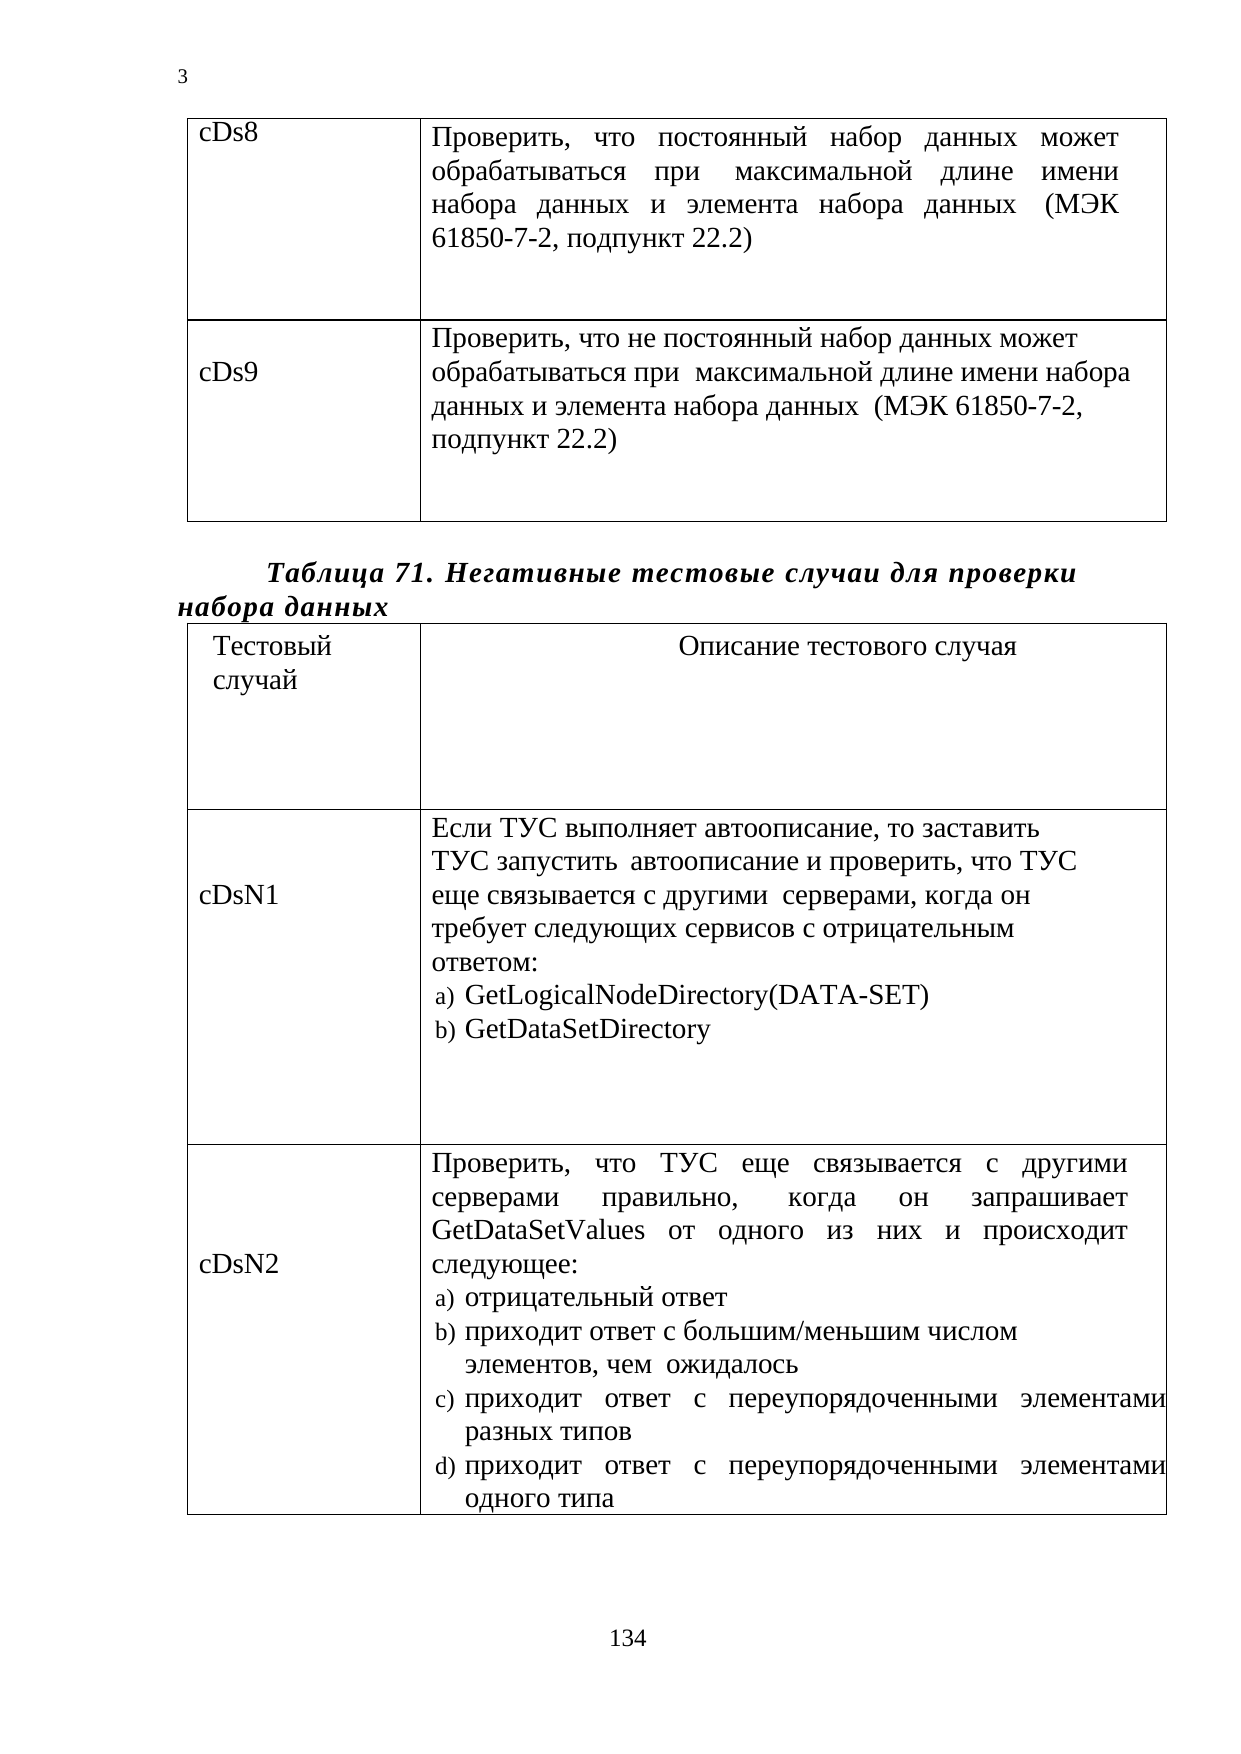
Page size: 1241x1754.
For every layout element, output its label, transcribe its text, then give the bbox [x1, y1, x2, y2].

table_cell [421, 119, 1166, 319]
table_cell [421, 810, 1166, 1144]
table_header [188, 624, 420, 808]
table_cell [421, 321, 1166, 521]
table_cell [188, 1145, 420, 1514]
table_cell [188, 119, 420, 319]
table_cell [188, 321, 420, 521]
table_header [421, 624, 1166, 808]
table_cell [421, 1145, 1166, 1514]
text Таблица 71. Негативные тестовые случаи для проверки набора данных [177, 555, 1078, 622]
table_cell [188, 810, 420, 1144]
